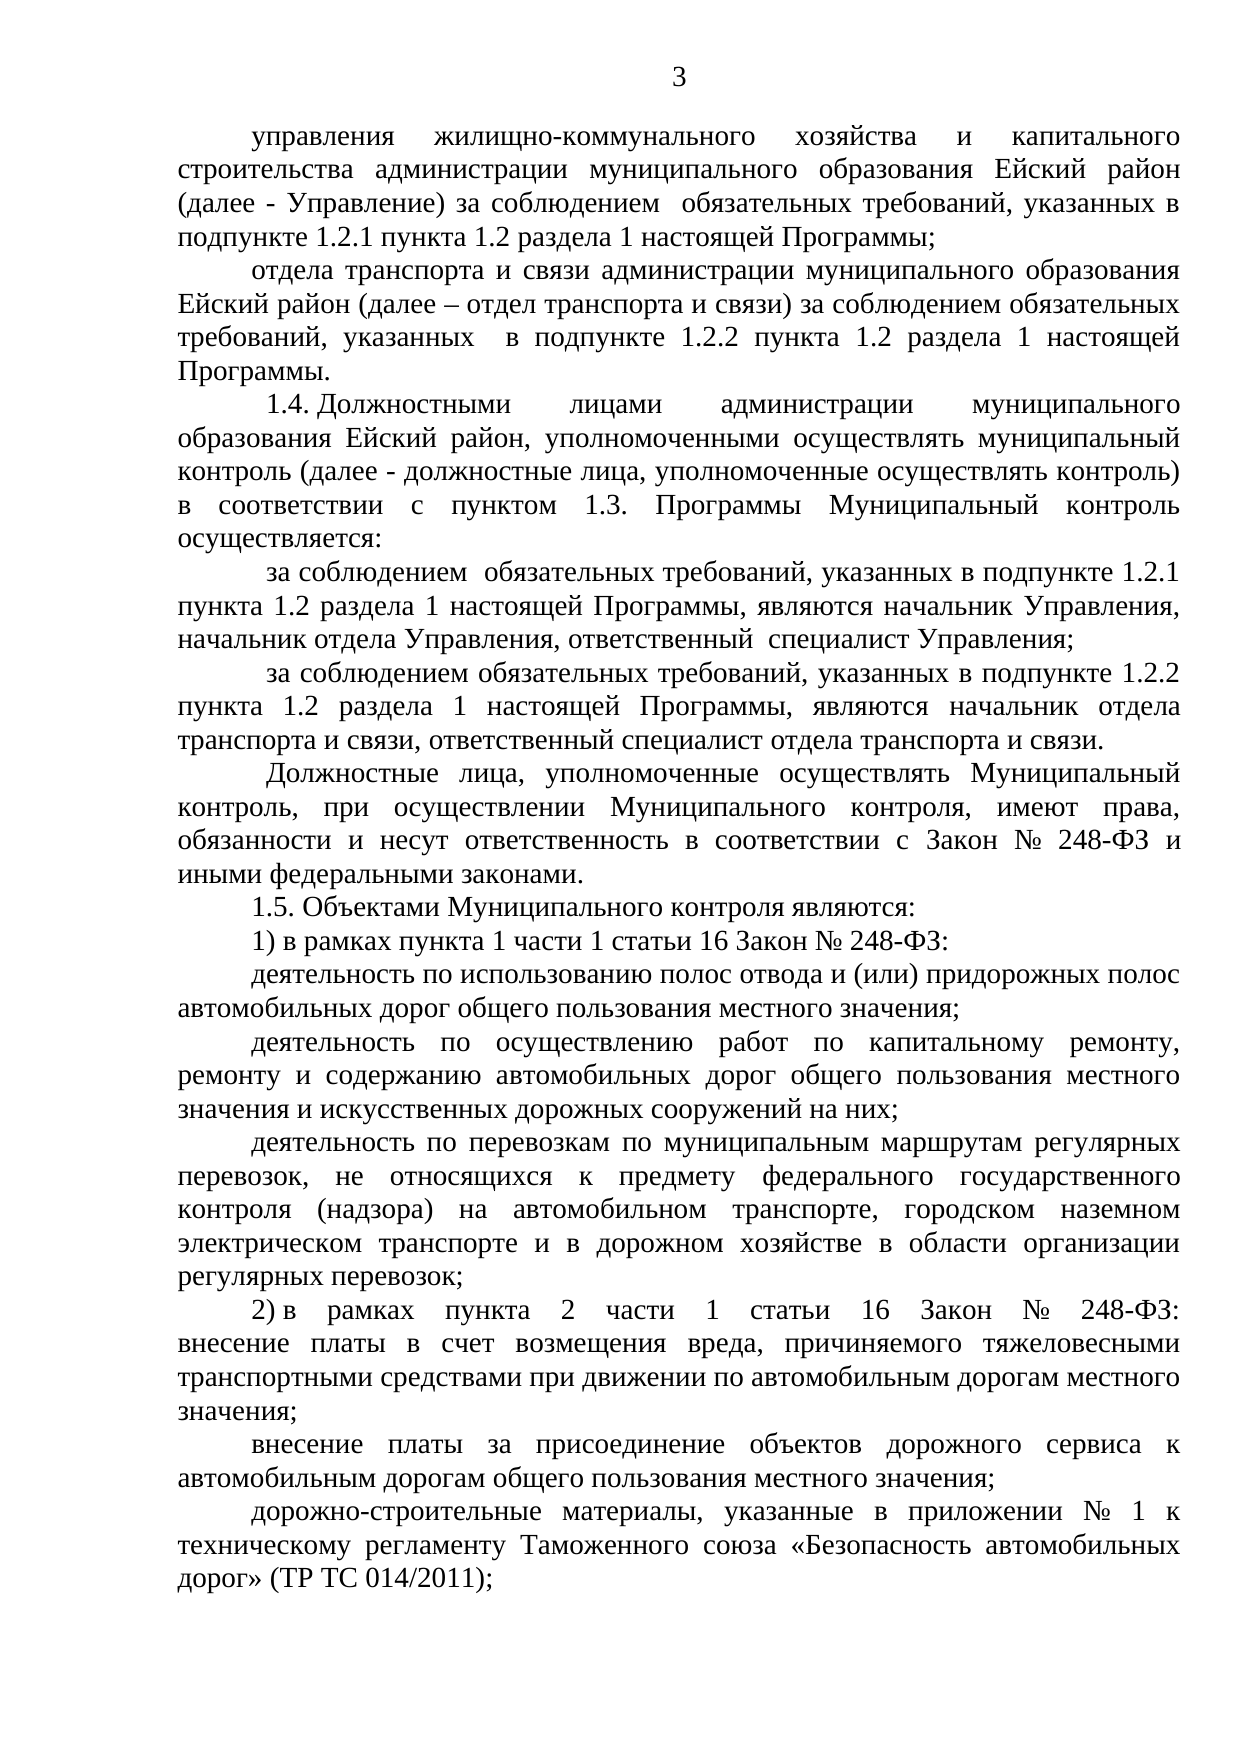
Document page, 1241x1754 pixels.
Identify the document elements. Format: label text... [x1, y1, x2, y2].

text дорожно-строительные материалы, указанные в приложении № 1 к техническому регламенту Таможенного союза «Безопасность автомобильных дорог» (ТР ТС 014/2011); [177, 1493, 1181, 1594]
text деятельность по осуществлению работ по капитальному ремонту, ремонту и содержанию автомобильных дорог общего пользования местного значения и искусственных дорожных сооружений на них; [177, 1024, 1181, 1124]
text деятельность по перевозкам по муниципальным маршрутам регулярных перевозок, не относящихся к предмету федерального государственного контроля (надзора) на автомобильном транспорте, городском наземном электрическом транспорте и в дорожном хозяйстве в области организации регулярных перевозок; [177, 1124, 1181, 1292]
text внесение платы за присоединение объектов дорожного сервиса к автомобильным дорогам общего пользования местного значения; [177, 1426, 1181, 1493]
text деятельность по использованию полос отвода и (или) придорожных полос автомобильных дорог общего пользования местного значения; [177, 957, 1181, 1024]
text 2) в рамках пункта 2 части 1 статьи 16 Закон № 248-ФЗ: внесение платы в счет возмещения вреда, причиняемого тяжеловесными транспортными средствами при движении по автомобильным дорогам местного значения; [177, 1292, 1181, 1426]
text управления жилищно-коммунального хозяйства и капитального строительства администрации муниципального образования Ейский район (далее - Управление) за соблюдением обязательных требований, указанных в подпункте 1.2.1 пункта 1.2 раздела 1 настоящей Программы; [177, 118, 1181, 252]
text Должностные лица, уполномоченные осуществлять Муниципальный контроль, при осуществлении Муниципального контроля, имеют права, обязанности и несут ответственность в соответствии с Закон № 248-ФЗ и иными федеральными законами. [177, 755, 1181, 889]
text за соблюдением обязательных требований, указанных в подпункте 1.2.2 пункта 1.2 раздела 1 настоящей Программы, являются начальник отдела транспорта и связи, ответственный специалист отдела транспорта и связи. [177, 655, 1181, 755]
text отдела транспорта и связи администрации муниципального образования Ейский район (далее – отдел транспорта и связи) за соблюдением обязательных требований, указанных в подпункте 1.2.2 пункта 1.2 раздела 1 настоящей Программы. [177, 252, 1181, 386]
text 1.4. Должностными лицами администрации муниципального образования Ейский район, уполномоченными осуществлять муниципальный контроль (далее - должностные лица, уполномоченные осуществлять контроль) в соответствии с пунктом 1.3. Программы Муниципальный контроль осуществляется: [177, 386, 1181, 554]
text 1.5. Объектами Муниципального контроля являются: [177, 889, 1181, 923]
text 1) в рамках пункта 1 части 1 статьи 16 Закон № 248-ФЗ: [177, 923, 1181, 957]
text за соблюдением обязательных требований, указанных в подпункте 1.2.1 пункта 1.2 раздела 1 настоящей Программы, являются начальник Управления, начальник отдела Управления, ответственный специалист Управления; [177, 554, 1181, 655]
